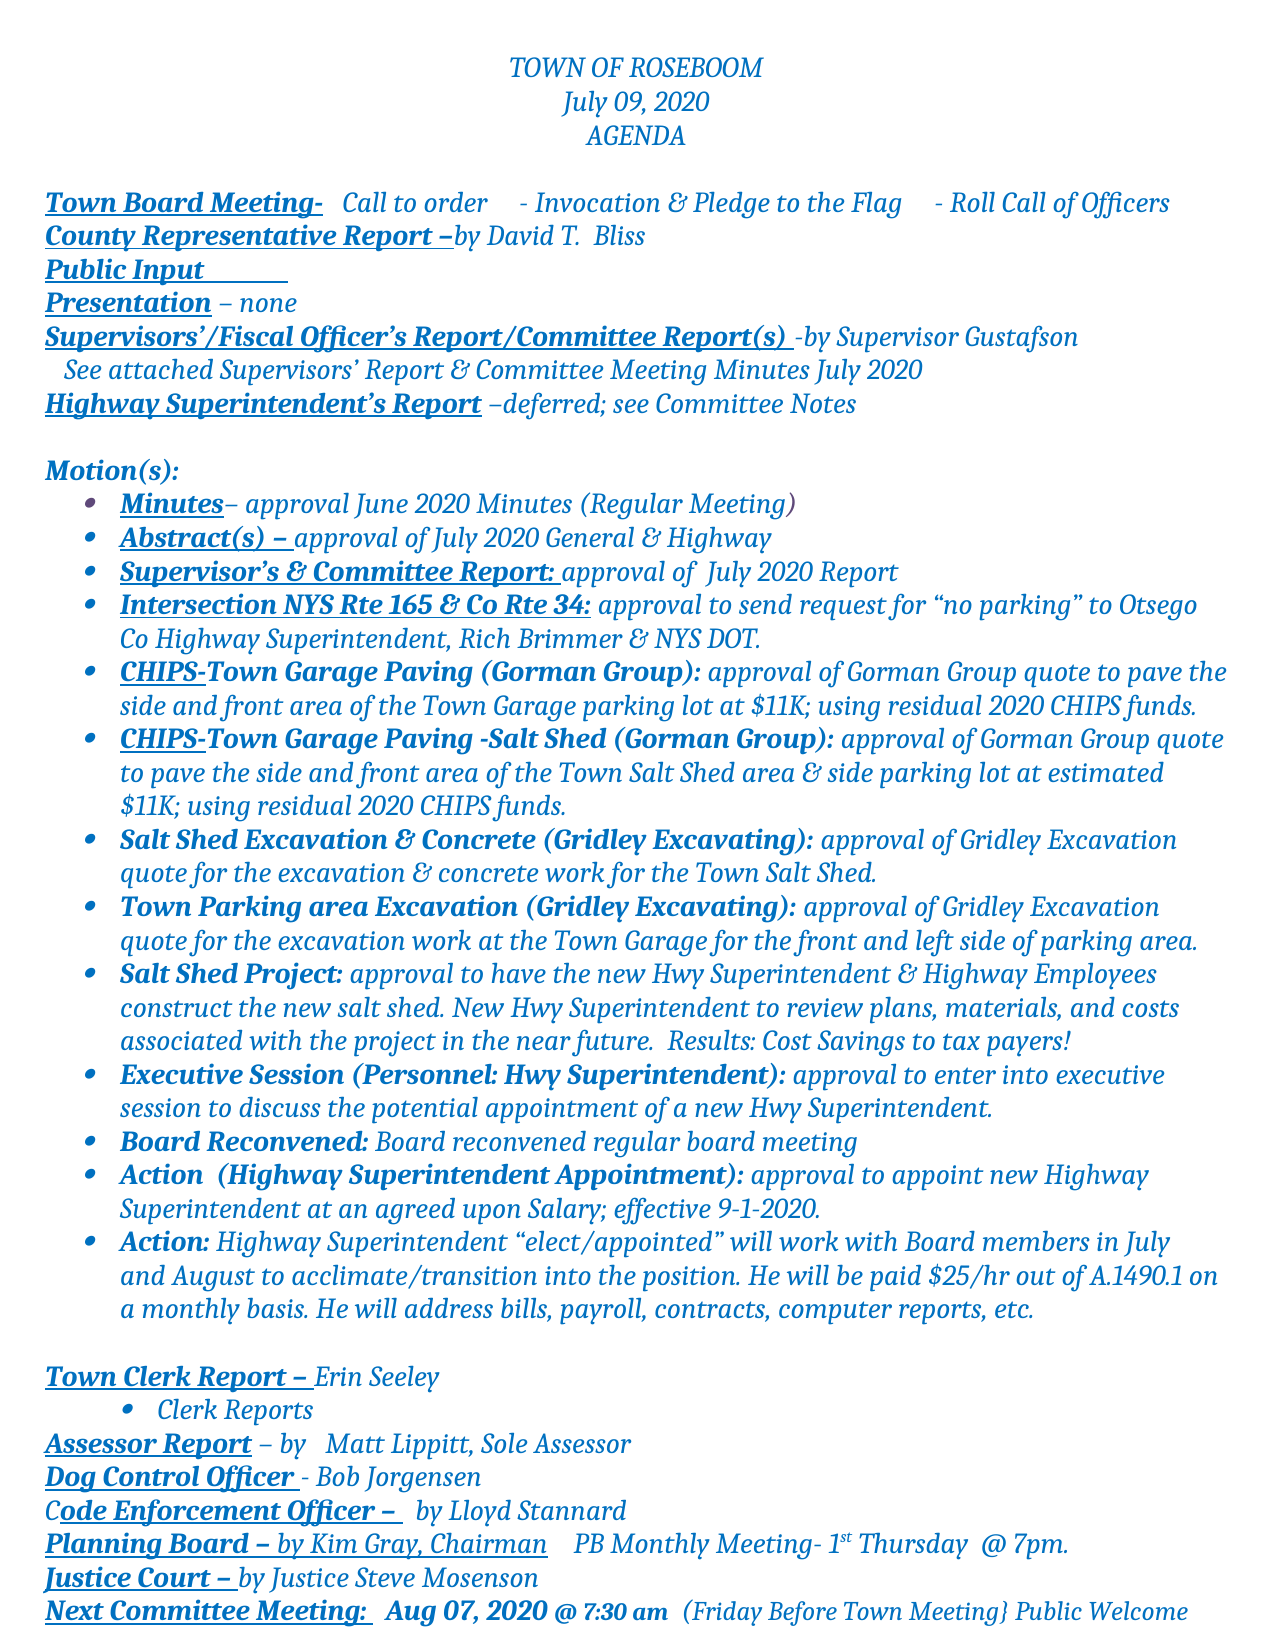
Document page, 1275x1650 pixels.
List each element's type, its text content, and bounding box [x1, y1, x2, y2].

list Salt Shed Excavation & Concrete (Gridley Excavating): approval of Gridley Excavation quote for the excavation & concrete work for the Town Salt Shed. [82, 823, 1230, 890]
list Town Parking area Excavation (Gridley Excavating): approval of Gridley Excavation quote for the excavation work at the Town Garage for the front and left side of parking area. [82, 890, 1230, 957]
list Minutes– approval June 2020 Minutes (Regular Meeting) [82, 488, 1230, 521]
text County Representative Report –by David T. Bliss [45, 219, 1230, 253]
list Board Reconvened: Board reconvened regular board meeting [82, 1125, 1230, 1158]
list Supervisor’s & Committee Report: approval of July 2020 Report [82, 555, 1230, 588]
text TOWN OF ROSEBOOM [45, 52, 1230, 85]
text Highway Superintendent’s Report –deferred; see Committee Notes [45, 387, 1230, 421]
list CHIPS-Town Garage Paving (Gorman Group): approval of Gorman Group quote to pave the side and front area of the Town Garage parking lot at $11K; using residual 2020 CHIPS funds. [82, 655, 1230, 722]
text Motion(s): [45, 454, 1230, 488]
text Justice Court – by Justice Steve Mosenson [45, 1561, 1230, 1594]
text Code Enforcement Officer – by Lloyd Stannard [45, 1494, 1230, 1527]
text Supervisors’/Fiscal Officer’s Report/Committee Report(s) -by Supervisor Gustafson [45, 320, 1230, 353]
text Assessor Report – by Matt Lippitt, Sole Assessor [45, 1427, 1230, 1460]
text Public Input [45, 253, 1230, 286]
text Dog Control Officer - Bob Jorgensen [45, 1460, 1230, 1494]
text July 09, 2020 [45, 85, 1230, 119]
text Planning Board – by Kim Gray, Chairman PB Monthly Meeting- 1st Thursday @ 7pm. [45, 1527, 1230, 1561]
text Next Committee Meeting: Aug 07, 2020 @ 7:30 am (Friday Before Town Meeting} Public Welcome [45, 1594, 1230, 1628]
list Action (Highway Superintendent Appointment): approval to appoint new Highway Superintendent at an agreed upon Salary; effective 9-1-2020. [82, 1158, 1230, 1226]
text Town Clerk Report – Erin Seeley [45, 1360, 1230, 1393]
list Salt Shed Project: approval to have the new Hwy Superintendent & Highway Employees construct the new salt shed. New Hwy Superintendent to review plans, materials, and costs associated with the project in the near future. Results: Cost Savings to tax payers! [82, 957, 1230, 1058]
list Executive Session (Personnel: Hwy Superintendent): approval to enter into executive session to discuss the potential appointment of a new Hwy Superintendent. [82, 1058, 1230, 1125]
text See attached Supervisors’ Report & Committee Meeting Minutes July 2020 [45, 353, 1230, 387]
list Abstract(s) – approval of July 2020 General & Highway [82, 521, 1230, 555]
text AGENDA [45, 119, 1230, 152]
list Action: Highway Superintendent “elect/appointed” will work with Board members in July and August to acclimate/transition into the position. He will be paid $25/hr out of A.1490.1 on a monthly basis. He will address bills, payroll, contracts, computer reports, etc. [82, 1226, 1230, 1326]
list CHIPS-Town Garage Paving -Salt Shed (Gorman Group): approval of Gorman Group quote to pave the side and front area of the Town Salt Shed area & side parking lot at estimated $11K; using residual 2020 CHIPS funds. [82, 722, 1230, 823]
text Presentation – none [45, 286, 1230, 320]
list Clerk Reports [120, 1393, 1230, 1427]
list Intersection NYS Rte 165 & Co Rte 34: approval to send request for “no parking” to Otsego Co Highway Superintendent, Rich Brimmer & NYS DOT. [82, 588, 1230, 655]
text Town Board Meeting- Call to order - Invocation & Pledge to the Flag - Roll Call of Officers [45, 186, 1230, 219]
